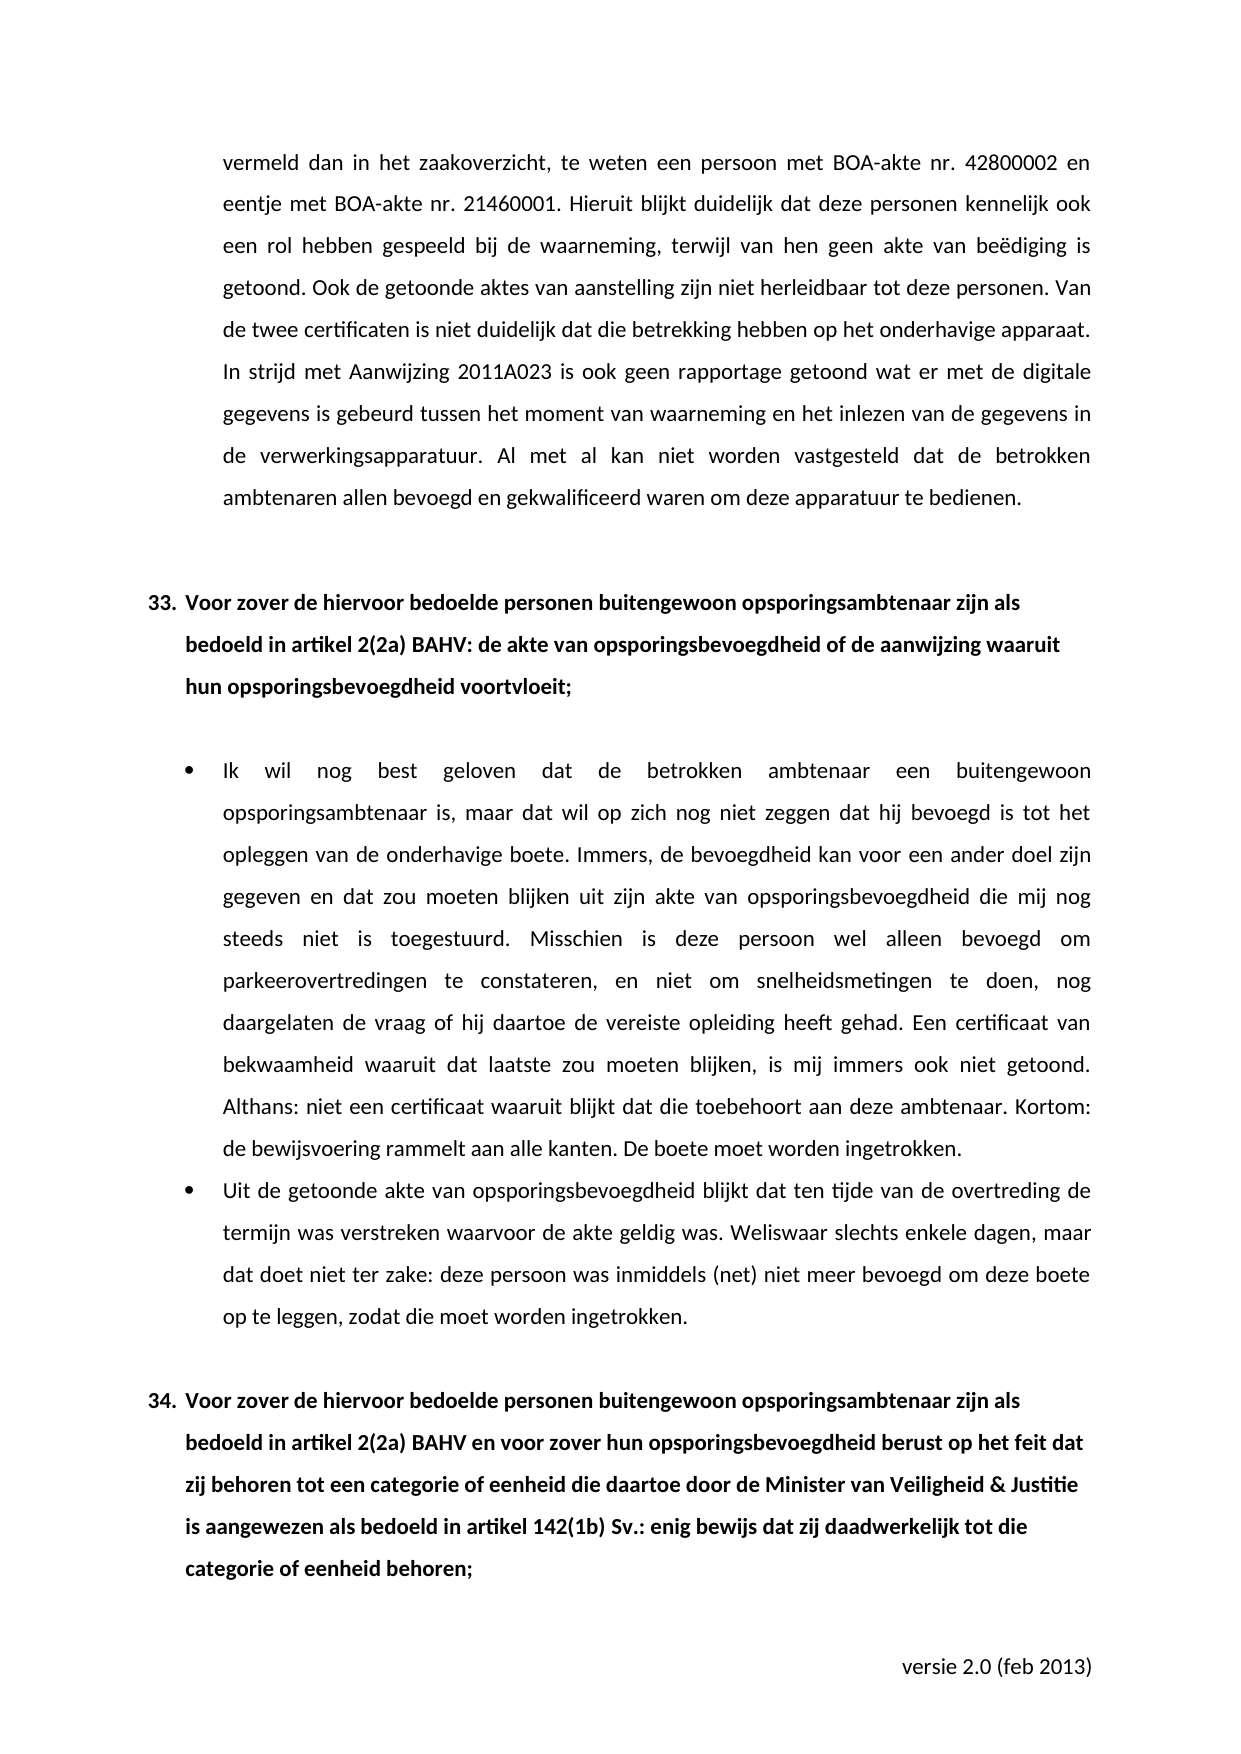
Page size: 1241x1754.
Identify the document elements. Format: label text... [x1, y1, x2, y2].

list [185, 148, 1093, 511]
list Uit de getoonde akte van opsporingsbevoegdheid blijkt dat ten tijde van de overtreding de termijn was verstreken waarvoor de akte geldig was. Weliswaar slechts enkele dagen, maar dat doet niet ter zake: deze persoon was inmiddels (net) niet meer bevoegd om deze boete op te leggen, zodat die moet worden ingetrokken. [185, 1176, 1093, 1330]
list Voor zover de hiervoor bedoelde personen buitengewoon opsporingsambtenaar zijn als bedoeld in artikel 2(2a) BAHV en voor zover hun opsporingsbevoegdheid berust op het feit dat zij behoren tot een categorie of eenheid die daartoe door de Minister van Veiligheid & Justitie is aangewezen als bedoeld in artikel 142(1b) Sv.: enig bewijs dat zij daadwerkelijk tot die categorie of eenheid behoren; [148, 1386, 1093, 1582]
list Voor zover de hiervoor bedoelde personen buitengewoon opsporingsambtenaar zijn als bedoeld in artikel 2(2a) BAHV: de akte van opsporingsbevoegdheid of de aanwijzing waaruit hun opsporingsbevoegdheid voortvloeit; [148, 588, 1093, 700]
list Ik wil nog best geloven dat de betrokken ambtenaar een buitengewoon opsporingsambtenaar is, maar dat wil op zich nog niet zeggen dat hij bevoegd is tot het opleggen van de onderhavige boete. Immers, de bevoegdheid kan voor een ander doel zijn gegeven en dat zou moeten blijken uit zijn akte van opsporingsbevoegdheid die mij nog steeds niet is toegestuurd. Misschien is deze persoon wel alleen bevoegd om parkeerovertredingen te constateren, en niet om snelheidsmetingen te doen, nog daargelaten de vraag of hij daartoe de vereiste opleiding heeft gehad. Een certificaat van bekwaamheid waaruit dat laatste zou moeten blijken, is mij immers ook niet getoond. Althans: niet een certificaat waaruit blijkt dat die toebehoort aan deze ambtenaar. Kortom: de bewijsvoering rammelt aan alle kanten. De boete moet worden ingetrokken. [185, 756, 1093, 1162]
